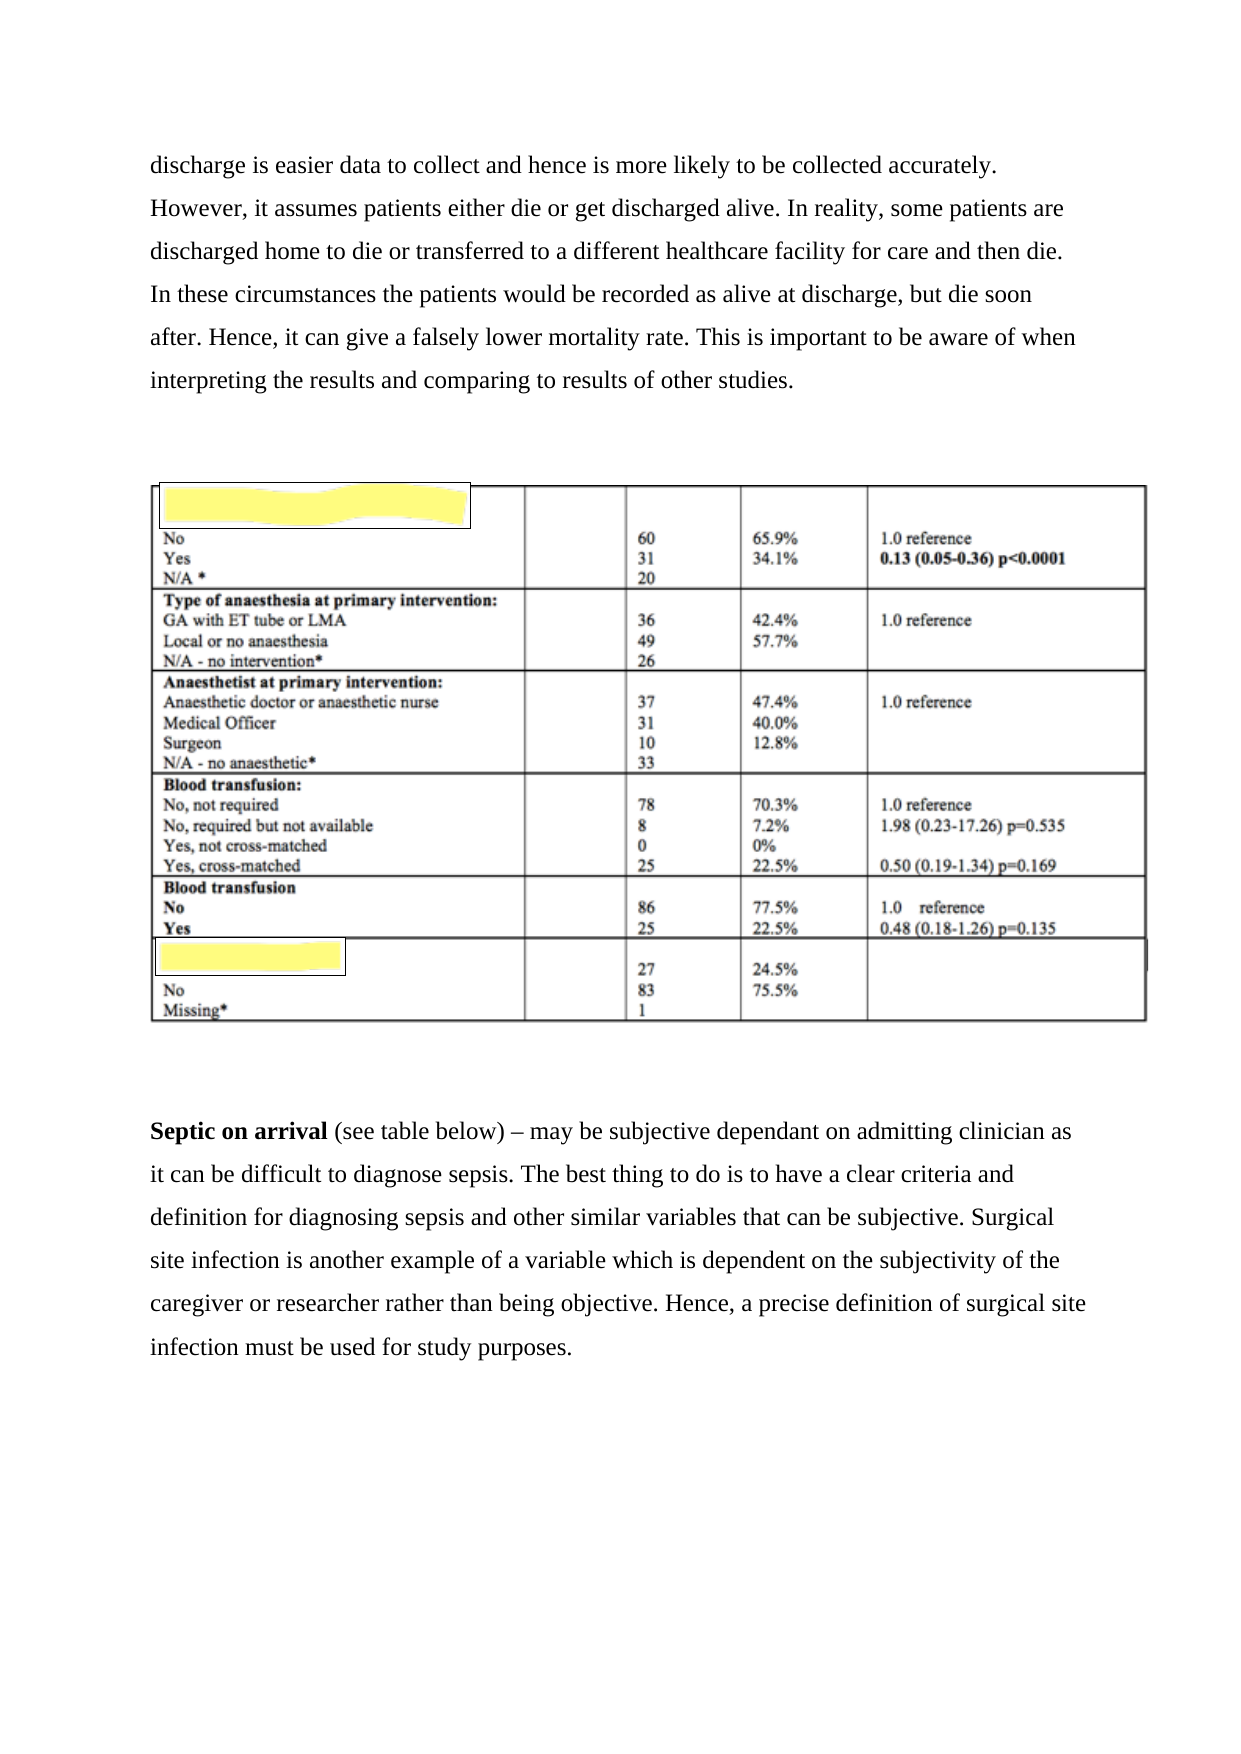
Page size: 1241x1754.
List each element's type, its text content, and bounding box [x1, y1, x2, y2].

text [150, 150, 1090, 394]
text Septic on arrival (see table below) – may be subjective dependant on admitting clinician as it can be difficult to diagnose sepsis. The best thing to do is to have a clear criteria and definition for diagnosing sepsis and other similar variables that can be subjective. Surgical site infection is another example of a variable which is dependent on the subjectivity of the caregiver or researcher rather than being objective. Hence, a precise definition of surgical site infection must be used for study purposes. [150, 1116, 1090, 1360]
picture [160, 483, 470, 528]
picture [150, 485, 1149, 1026]
